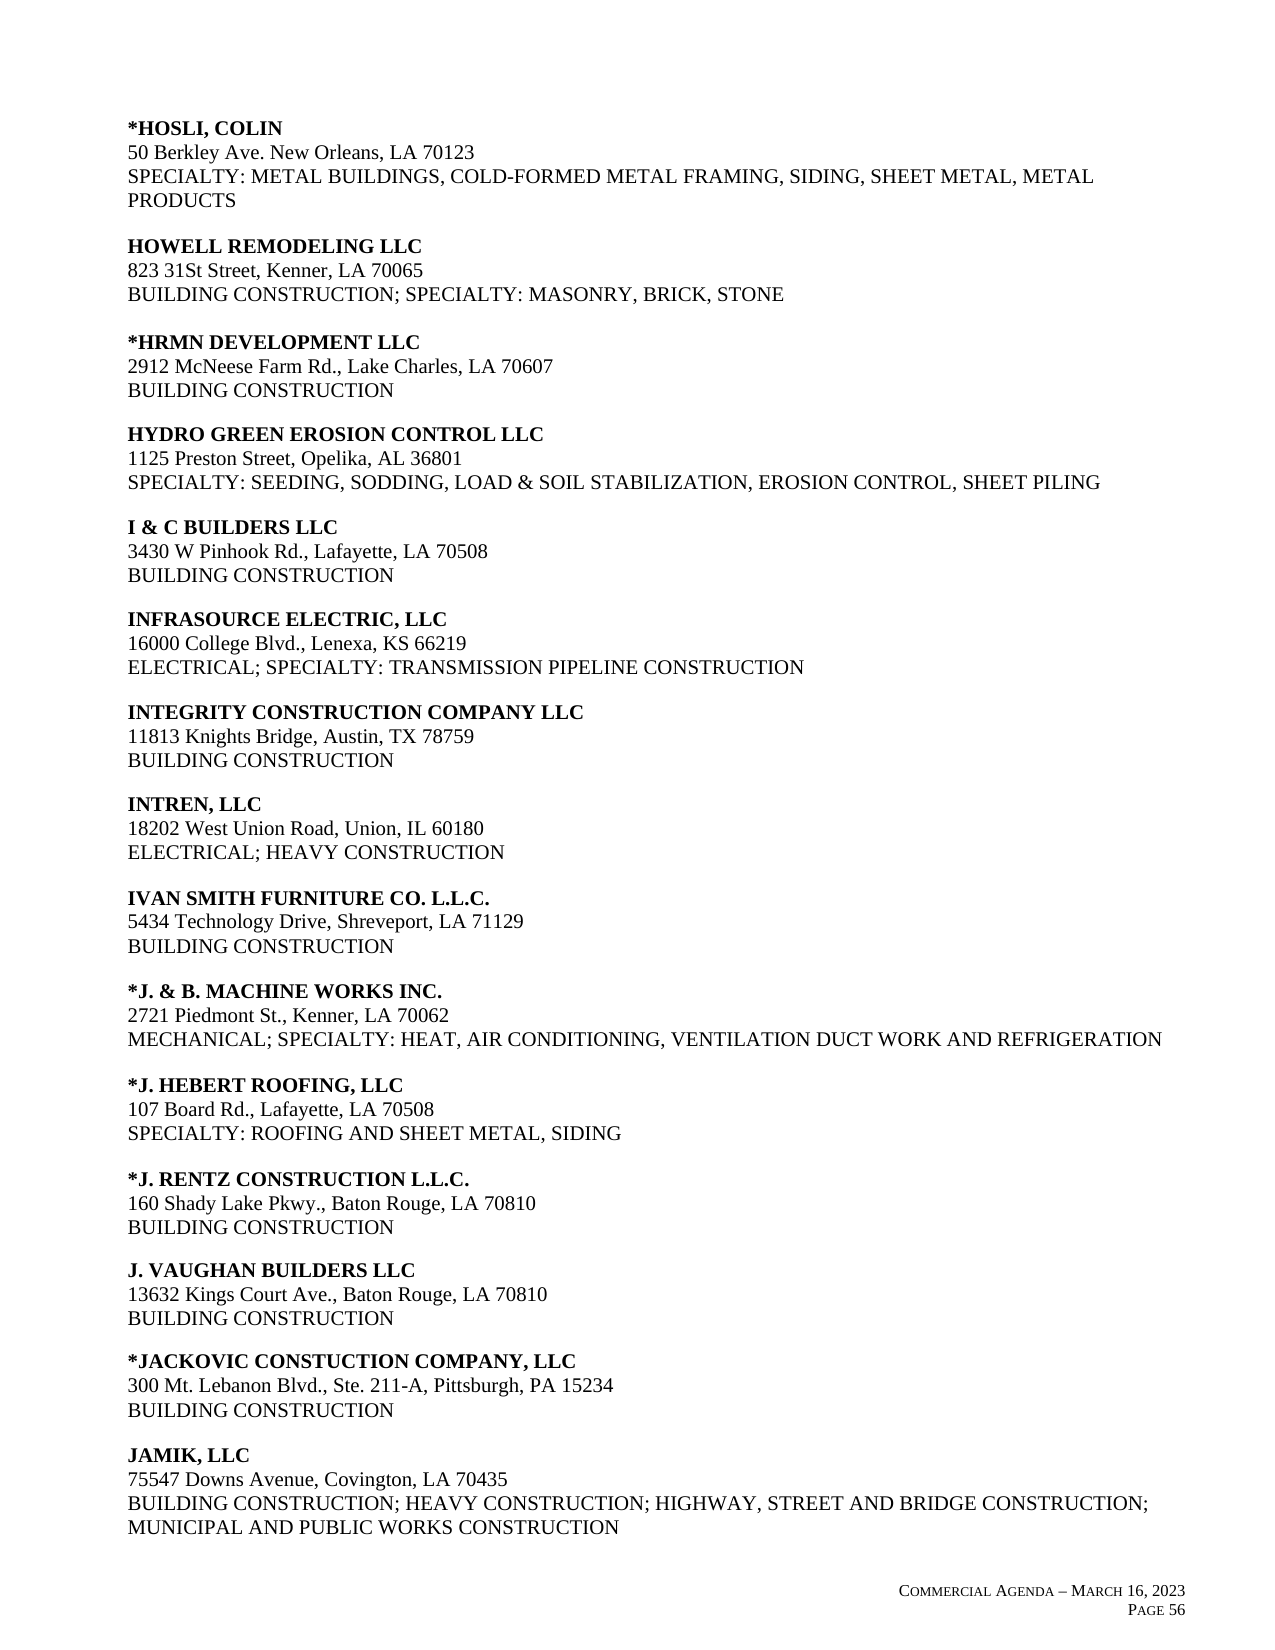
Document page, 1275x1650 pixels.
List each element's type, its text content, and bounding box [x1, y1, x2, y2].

text BUILDING CONSTRUCTION [127, 748, 1185, 772]
text *JACKOVIC CONSTUCTION COMPANY, LLC [127, 1349, 1185, 1373]
text BUILDING CONSTRUCTION [127, 1397, 1185, 1422]
text BUILDING CONSTRUCTION [127, 378, 1185, 402]
text 18202 West Union Road, Union, IL 60180 [127, 816, 1185, 840]
text 75547 Downs Avenue, Covington, LA 70435 [127, 1467, 1185, 1491]
text INFRASOURCE ELECTRIC, LLC [127, 607, 1185, 631]
text HYDRO GREEN EROSION CONTROL LLC [127, 421, 1185, 446]
text HOWELL REMODELING LLC [127, 234, 1185, 258]
text INTREN, LLC [127, 792, 1185, 816]
text ELECTRICAL; SPECIALTY: TRANSMISSION PIPELINE CONSTRUCTION [127, 655, 1185, 679]
text 16000 College Blvd., Lenexa, KS 66219 [127, 631, 1185, 655]
text MECHANICAL; SPECIALTY: HEAT, AIR CONDITIONING, VENTILATION DUCT WORK AND REFRIGERATION [127, 1027, 1185, 1051]
text BUILDING CONSTRUCTION; SPECIALTY: MASONRY, BRICK, STONE [127, 282, 1185, 306]
text BUILDING CONSTRUCTION [127, 933, 1185, 958]
text 11813 Knights Bridge, Austin, TX 78759 [127, 724, 1185, 748]
text J. VAUGHAN BUILDERS LLC [127, 1258, 1185, 1282]
text 107 Board Rd., Lafayette, LA 70508 [127, 1097, 1185, 1121]
text 160 Shady Lake Pkwy., Baton Rouge, LA 70810 [127, 1191, 1185, 1215]
text SPECIALTY: ROOFING AND SHEET METAL, SIDING [127, 1121, 1185, 1145]
text BUILDING CONSTRUCTION [127, 1306, 1185, 1330]
text SPECIALTY: SEEDING, SODDING, LOAD & SOIL STABILIZATION, EROSION CONTROL, SHEET PILING [127, 469, 1185, 494]
text ELECTRICAL; HEAVY CONSTRUCTION [127, 840, 1185, 864]
text JAMIK, LLC [127, 1443, 1185, 1467]
text 13632 Kings Court Ave., Baton Rouge, LA 70810 [127, 1282, 1185, 1306]
text IVAN SMITH FURNITURE CO. L.L.C. [127, 885, 1185, 909]
text 5434 Technology Drive, Shreveport, LA 71129 [127, 909, 1185, 933]
text BUILDING CONSTRUCTION; HEAVY CONSTRUCTION; HIGHWAY, STREET AND BRIDGE CONSTRUCTION; MUNICIPAL AND PUBLIC WORKS CONSTRUCTION [127, 1491, 1185, 1539]
text *J. & B. MACHINE WORKS INC. [127, 979, 1185, 1003]
text SPECIALTY: METAL BUILDINGS, COLD-FORMED METAL FRAMING, SIDING, SHEET METAL, METAL PRODUCTS [127, 164, 1185, 212]
text 2912 McNeese Farm Rd., Lake Charles, LA 70607 [127, 354, 1185, 378]
text 1125 Preston Street, Opelika, AL 36801 [127, 446, 1185, 469]
text *HRMN DEVELOPMENT LLC [127, 330, 1185, 354]
text BUILDING CONSTRUCTION [127, 1215, 1185, 1239]
text 3430 W Pinhook Rd., Lafayette, LA 70508 [127, 539, 1185, 563]
text 823 31St Street, Kenner, LA 70065 [127, 258, 1185, 282]
text *J. RENTZ CONSTRUCTION L.L.C. [127, 1167, 1185, 1191]
text BUILDING CONSTRUCTION [127, 563, 1185, 587]
text I & C BUILDERS LLC [127, 515, 1185, 539]
text 50 Berkley Ave. New Orleans, LA 70123 [127, 140, 1185, 164]
text 2721 Piedmont St., Kenner, LA 70062 [127, 1003, 1185, 1027]
text *J. HEBERT ROOFING, LLC [127, 1073, 1185, 1097]
text 300 Mt. Lebanon Blvd., Ste. 211-A, Pittsburgh, PA 15234 [127, 1373, 1185, 1397]
text *HOSLI, COLIN [127, 116, 1185, 140]
text INTEGRITY CONSTRUCTION COMPANY LLC [127, 700, 1185, 724]
